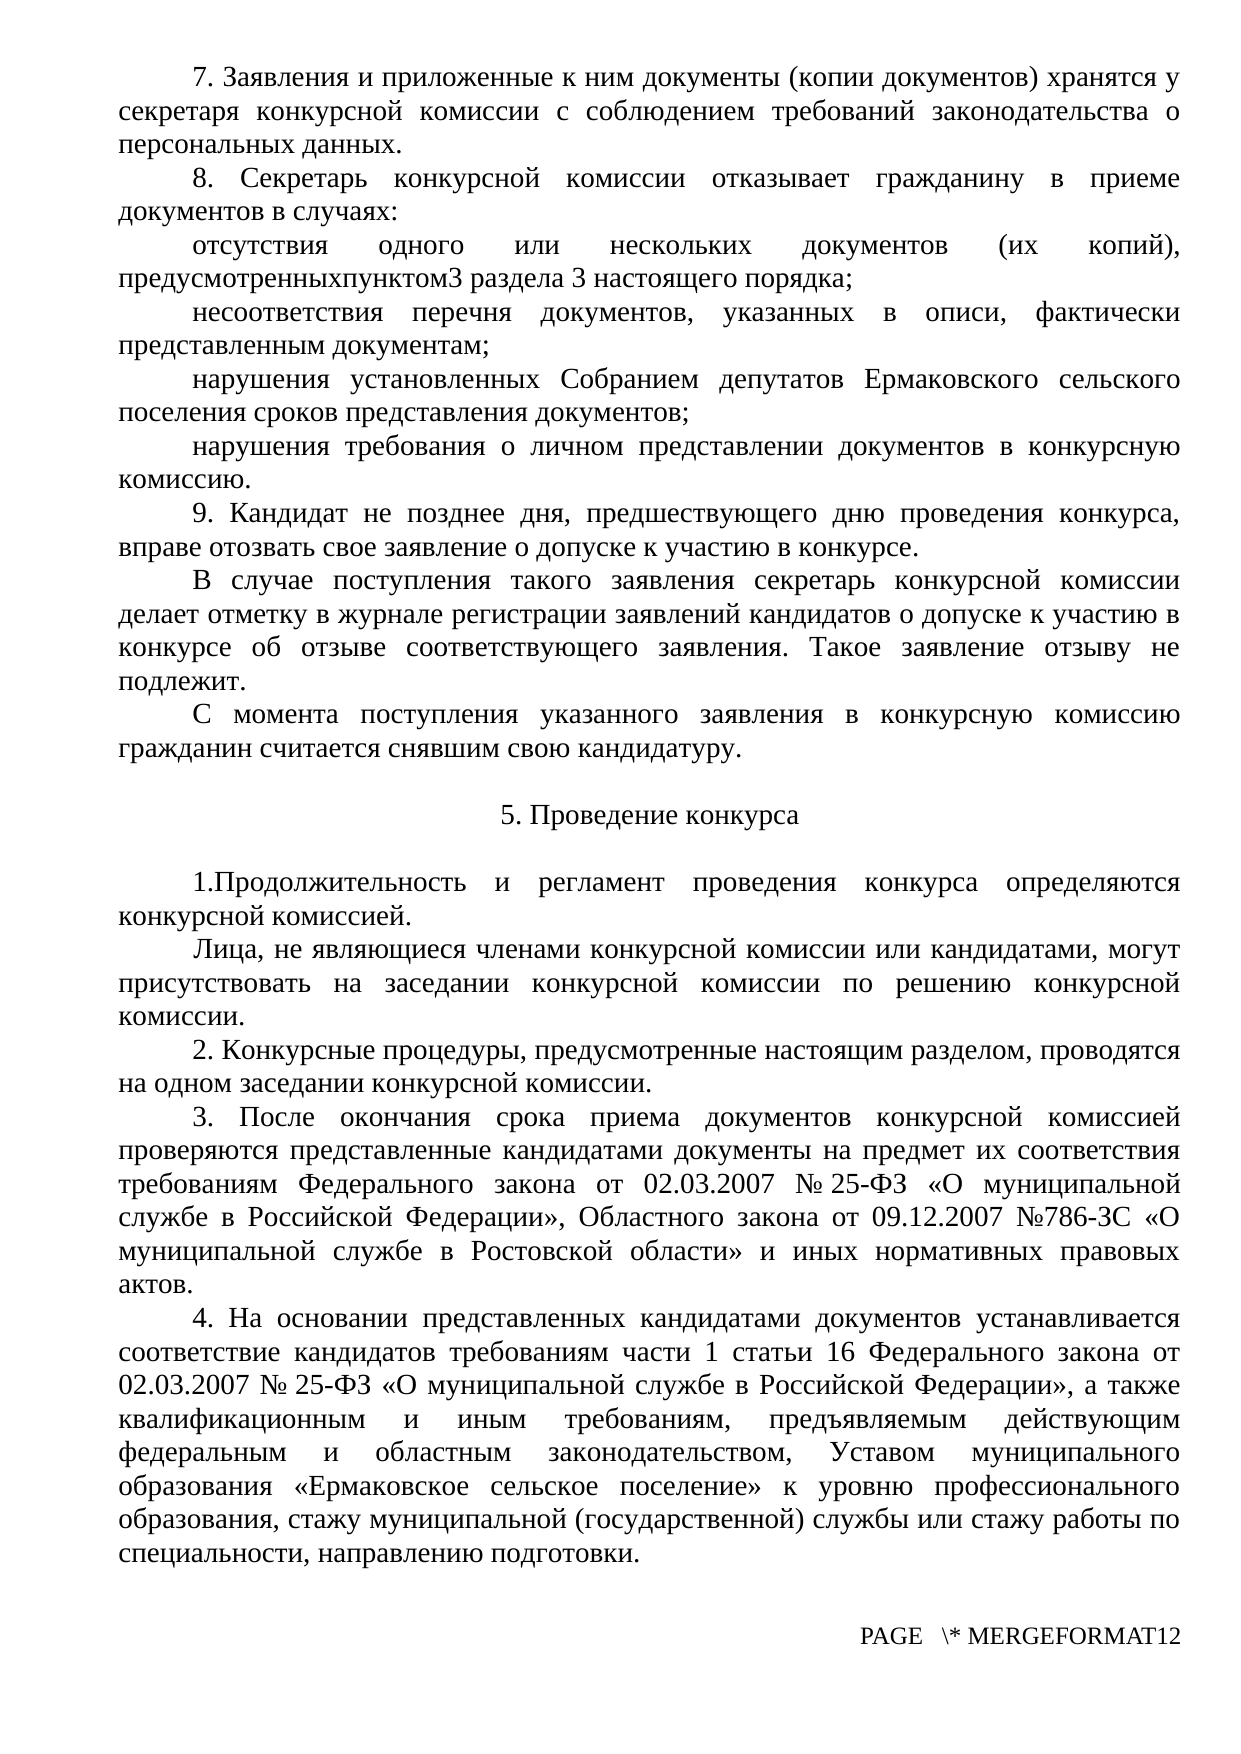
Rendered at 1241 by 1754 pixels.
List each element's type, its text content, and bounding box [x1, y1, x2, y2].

text Лица, не являющиеся членами конкурсной комиссии или кандидатами, могут присутствовать на заседании конкурсной комиссии по решению конкурсной комиссии. [118, 931, 1181, 1032]
text 1.Продолжительность и регламент проведения конкурса определяются конкурсной комиссией. [118, 864, 1181, 931]
text 3. После окончания срока приема документов конкурсной комиссией проверяются представленные кандидатами документы на предмет их соответствия требованиям Федерального закона от 02.03.2007 № 25-ФЗ «О муниципальной службе в Российской Федерации», Областного закона от 09.12.2007 №786-ЗС «О муниципальной службе в Ростовской области» и иных нормативных правовых актов. [118, 1099, 1181, 1300]
text нарушения установленных Собранием депутатов Ермаковского сельского поселения сроков представления документов; [118, 361, 1181, 428]
text С момента поступления указанного заявления в конкурсную комиссию гражданин считается снявшим свою кандидатуру. [118, 696, 1181, 763]
text 2. Конкурсные процедуры, предусмотренные настоящим разделом, проводятся на одном заседании конкурсной комиссии. [118, 1032, 1181, 1099]
text 8. Секретарь конкурсной комиссии отказывает гражданину в приеме документов в случаях: [118, 160, 1181, 227]
text 7. Заявления и приложенные к ним документы (копии документов) хранятся у секретаря конкурсной комиссии с соблюдением требований законодательства о персональных данных. [118, 59, 1181, 160]
text 4. На основании представленных кандидатами документов устанавливается соответствие кандидатов требованиям части 1 статьи 16 Федерального закона от 02.03.2007 № 25-ФЗ «О муниципальной службе в Российской Федерации», а также квалификационным и иным требованиям, предъявляемым действующим федеральным и областным законодательством, Уставом муниципального образования «Ермаковское сельское поселение» к уровню профессионального образования, стажу муниципальной (государственной) службы или стажу работы по специальности, направлению подготовки. [118, 1300, 1181, 1568]
text 9. Кандидат не позднее дня, предшествующего дню проведения конкурса, вправе отозвать свое заявление о допуске к участию в конкурсе. [118, 495, 1181, 562]
list 5. Проведение конкурса [118, 797, 1181, 831]
text В случае поступления такого заявления секретарь конкурсной комиссии делает отметку в журнале регистрации заявлений кандидатов о допуске к участию в конкурсе об отзыве соответствующего заявления. Такое заявление отзыву не подлежит. [118, 562, 1181, 696]
text несоответствия перечня документов, указанных в описи, фактически представленным документам; [118, 294, 1181, 361]
text нарушения требования о личном представлении документов в конкурсную комиссию. [118, 428, 1181, 495]
text отсутствия одного или нескольких документов (их копий), предусмотренныхпунктом3 раздела 3 настоящего порядка; [118, 227, 1181, 294]
